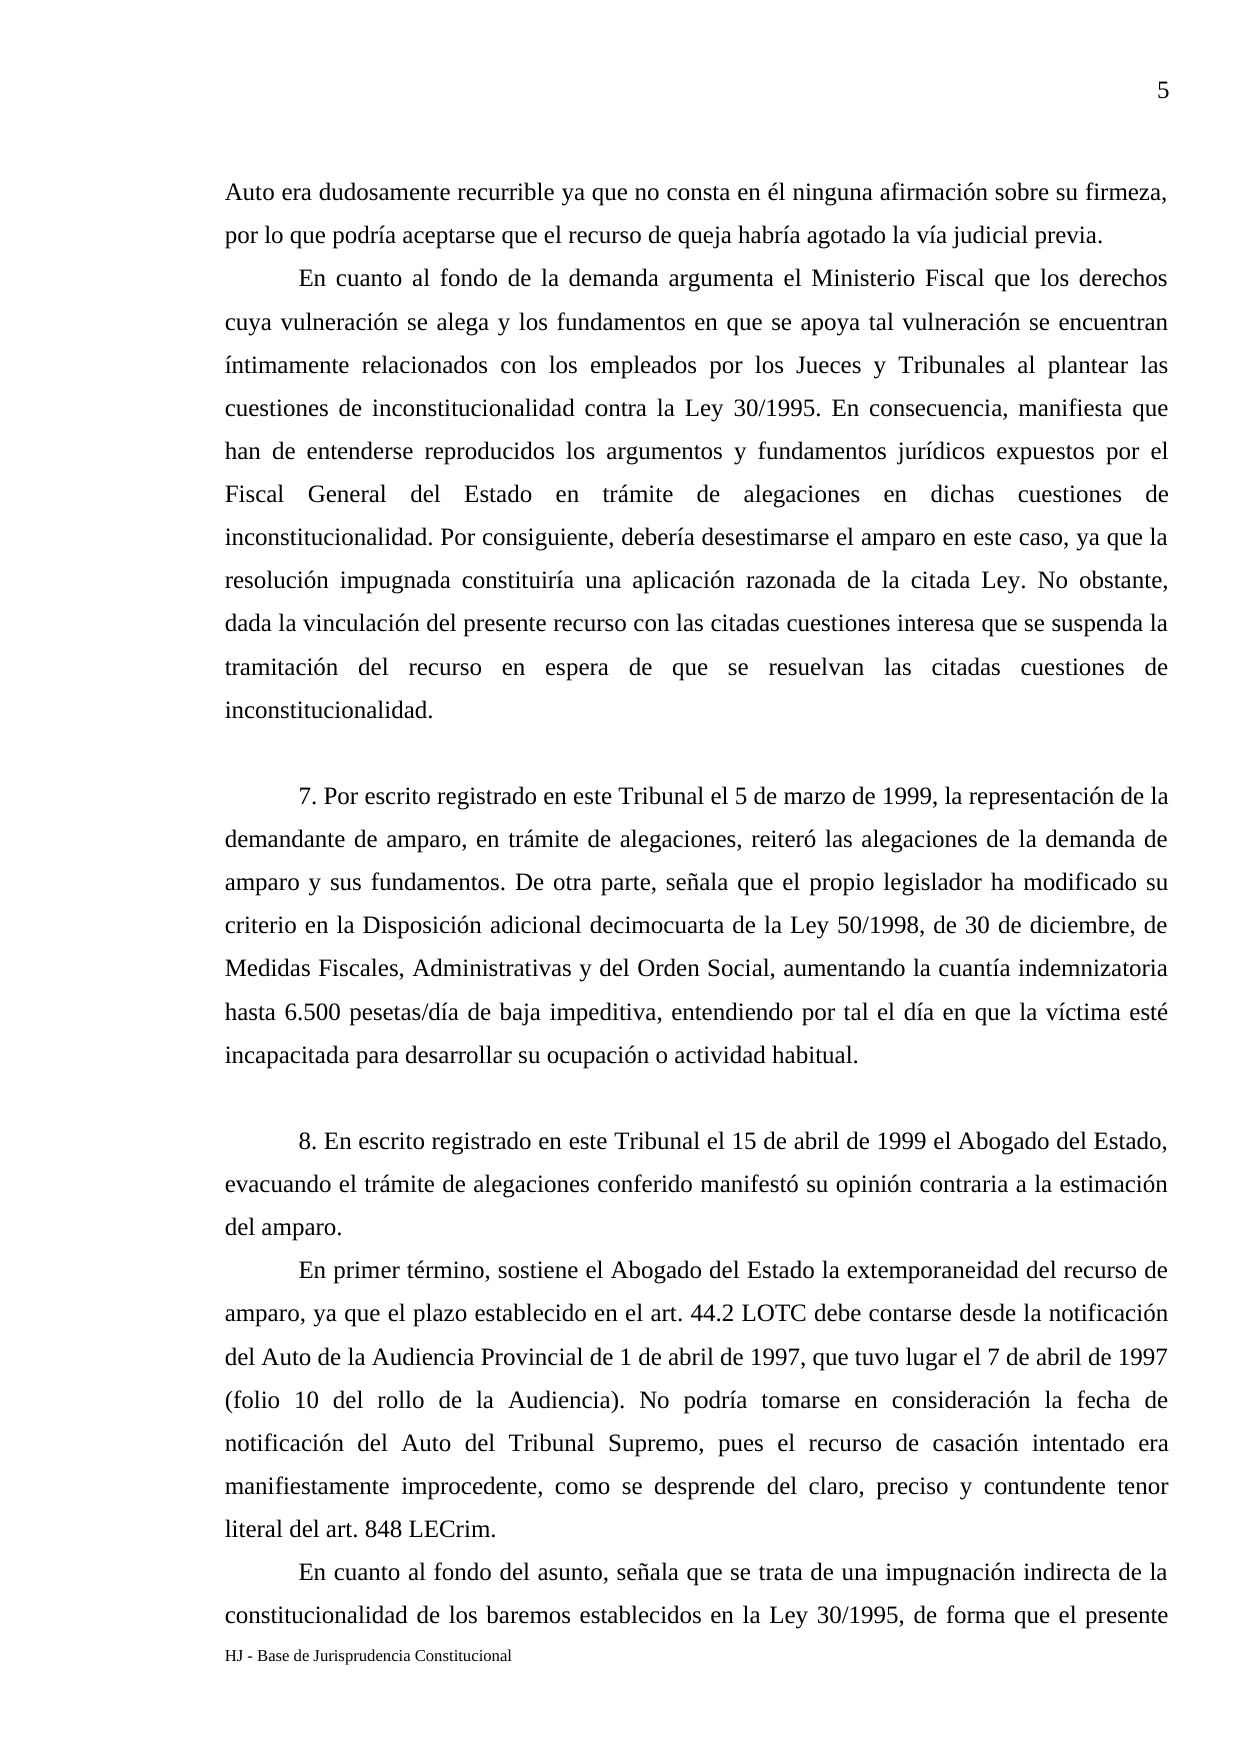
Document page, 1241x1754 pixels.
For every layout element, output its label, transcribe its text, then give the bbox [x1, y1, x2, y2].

text En cuanto al fondo de la demanda argumenta el Ministerio Fiscal que los derechos cuya vulneración se alega y los fundamentos en que se apoya tal vulneración se encuentran íntimamente relacionados con los empleados por los Jueces y Tribunales al plantear las cuestiones de inconstitucionalidad contra la Ley 30/1995. En consecuencia, manifiesta que han de entenderse reproducidos los argumentos y fundamentos jurídicos expuestos por el Fiscal General del Estado en trámite de alegaciones en dichas cuestiones de inconstitucionalidad. Por consiguiente, debería desestimarse el amparo en este caso, ya que la resolución impugnada constituiría una aplicación razonada de la citada Ley. No obstante, dada la vinculación del presente recurso con las citadas cuestiones interesa que se suspenda la tramitación del recurso en espera de que se resuelvan las citadas cuestiones de inconstitucionalidad. [224, 263, 1169, 723]
text En primer término, sostiene el Abogado del Estado la extemporaneidad del recurso de amparo, ya que el plazo establecido en el art. 44.2 LOTC debe contarse desde la notificación del Auto de la Audiencia Provincial de 1 de abril de 1997, que tuvo lugar el 7 de abril de 1997 (folio 10 del rollo de la Audiencia). No podría tomarse en consideración la fecha de notificación del Auto del Tribunal Supremo, pues el recurso de casación intentado era manifiestamente improcedente, como se desprende del claro, preciso y contundente tenor literal del art. 848 LECrim. [224, 1255, 1169, 1543]
text 8. En escrito registrado en este Tribunal el 15 de abril de 1999 el Abogado del Estado, evacuando el trámite de alegaciones conferido manifestó su opinión contraria a la estimación del amparo. [224, 1126, 1169, 1241]
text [224, 1557, 1169, 1629]
text 7. Por escrito registrado en este Tribunal el 5 de marzo de 1999, la representación de la demandante de amparo, en trámite de alegaciones, reiteró las alegaciones de la demanda de amparo y sus fundamentos. De otra parte, señala que el propio legislador ha modificado su criterio en la Disposición adicional decimocuarta de la Ley 50/1998, de 30 de diciembre, de Medidas Fiscales, Administrativas y del Orden Social, aumentando la cuantía indemnizatoria hasta 6.500 pesetas/día de baja impeditiva, entendiendo por tal el día en que la víctima esté incapacitada para desarrollar su ocupación o actividad habitual. [224, 781, 1169, 1068]
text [224, 177, 1169, 249]
